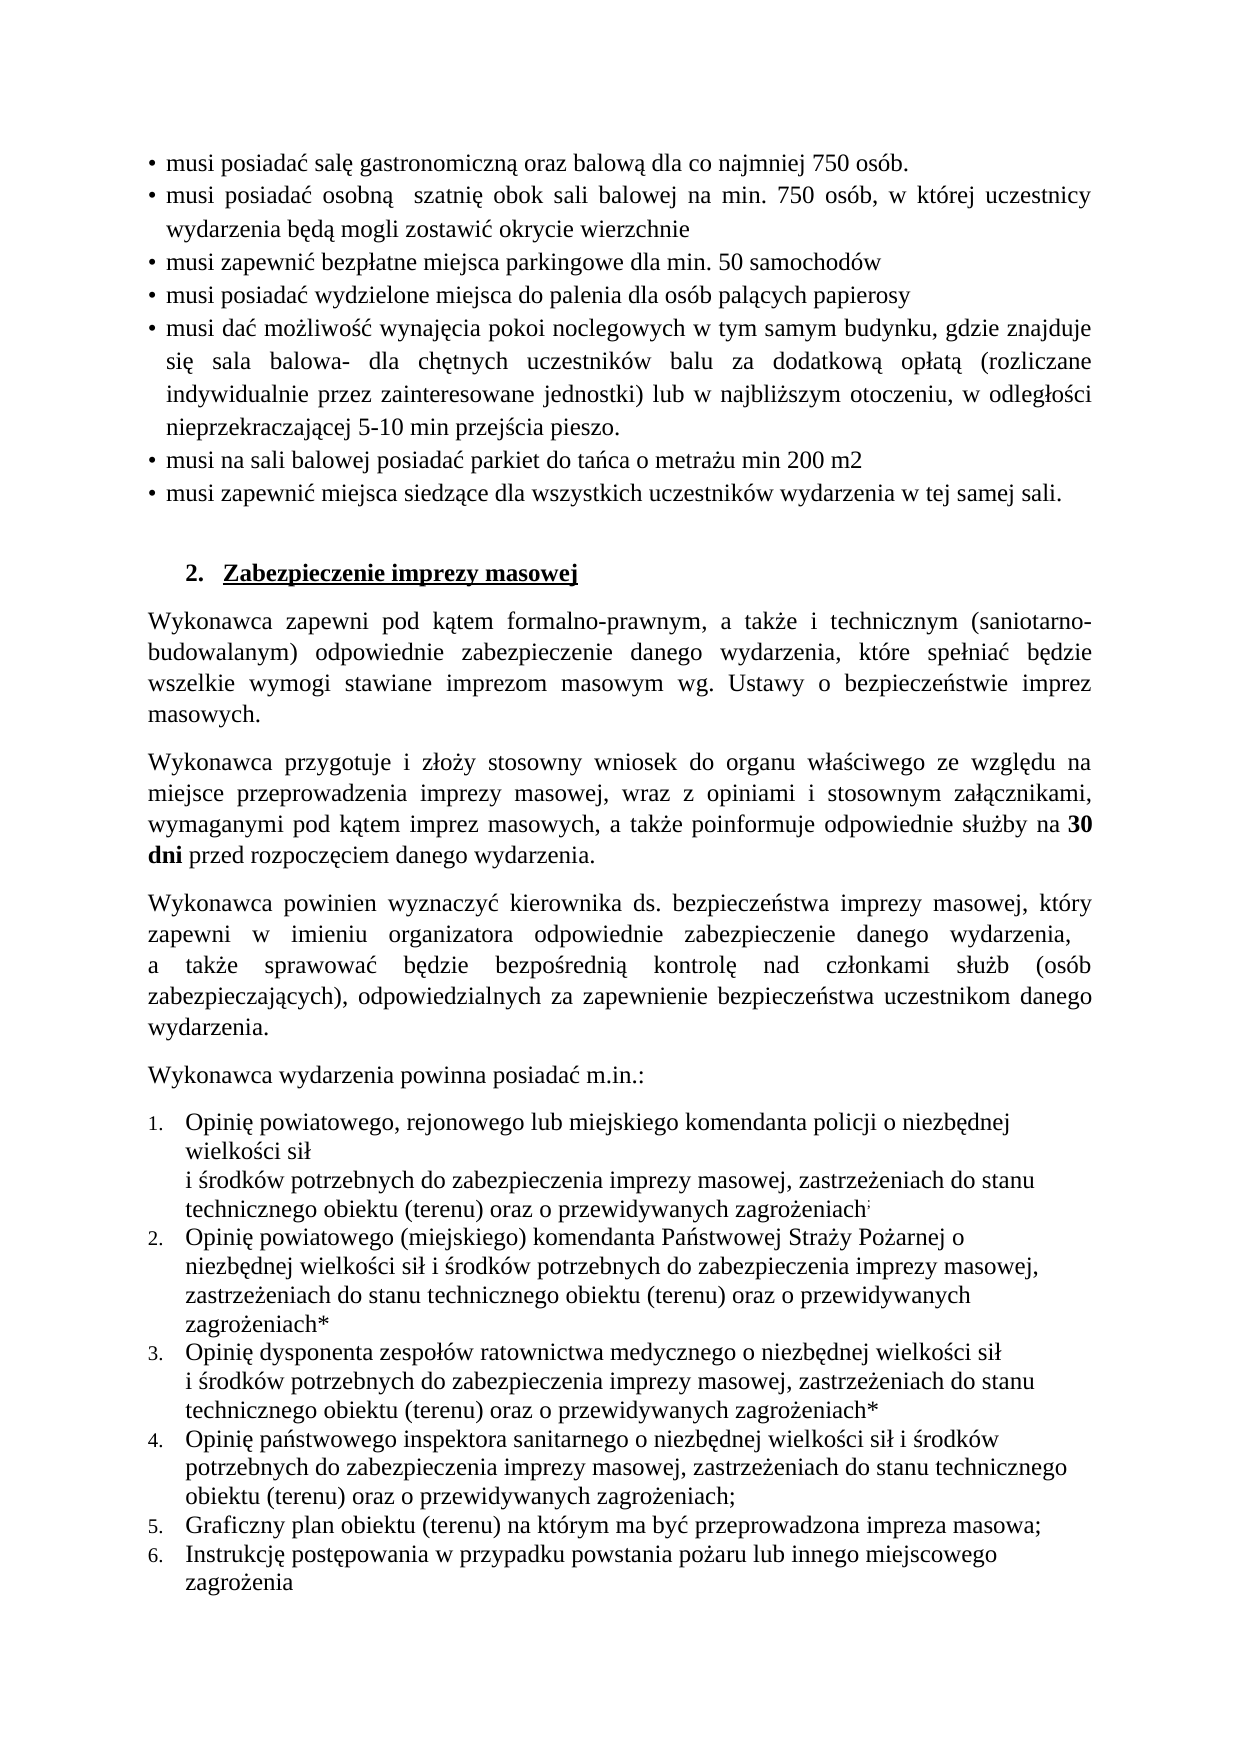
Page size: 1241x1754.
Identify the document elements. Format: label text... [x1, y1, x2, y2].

list musi posiadać salę gastronomiczną oraz balową dla co najmniej 750 osób. [148, 148, 1093, 176]
table_cell Graficzny plan obiektu (terenu) na którym ma być przeprowadzona impreza masowa; [136, 1510, 1081, 1539]
table_cell Opinię dysponenta zespołów ratownictwa medycznego o niezbędnej wielkości sił i środków potrzebnych do zabezpieczenia imprezy masowej, zastrzeżeniach do stanu technicznego obiektu (terenu) oraz o przewidywanych zagrożeniach* [136, 1338, 1081, 1424]
text Wykonawca zapewni pod kątem formalno-prawnym, a także i technicznym (saniotarno-budowalanym) odpowiednie zabezpieczenie danego wydarzenia, które spełniać będzie wszelkie wymogi stawiane imprezom masowym wg. Ustawy o bezpieczeństwie imprez masowych. [148, 606, 1093, 728]
table_cell Opinię powiatowego (miejskiego) komendanta Państwowej Straży Pożarnej o niezbędnej wielkości sił i środków potrzebnych do zabezpieczenia imprezy masowej, zastrzeżeniach do stanu technicznego obiektu (terenu) oraz o przewidywanych zagrożeniach* [136, 1223, 1081, 1337]
text Wykonawca wydarzenia powinna posiadać m.in.: [148, 1060, 1093, 1088]
text Wykonawca powinien wyznaczyć kierownika ds. bezpieczeństwa imprezy masowej, który zapewni w imieniu organizatora odpowiednie zabezpieczenie danego wydarzenia, a także sprawować będzie bezpośrednią kontrolę nad członkami służb (osób zabezpieczających), odpowiedzialnych za zapewnienie bezpieczeństwa uczestnikom danego wydarzenia. [148, 888, 1093, 1041]
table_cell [136, 1539, 1081, 1596]
list musi dać możliwość wynajęcia pokoi noclegowych w tym samym budynku, gdzie znajduje się sala balowa- dla chętnych uczestników balu za dodatkową opłatą (rozliczane indywidualnie przez zainteresowane jednostki) lub w najbliższym otoczeniu, w odległości nieprzekraczającej 5-10 min przejścia pieszo. [148, 313, 1093, 441]
text Wykonawca przygotuje i złoży stosowny wniosek do organu właściwego ze względu na miejsce przeprowadzenia imprezy masowej, wraz z opiniami i stosownym załącznikami, wymaganymi pod kątem imprez masowych, a także poinformuje odpowiednie służby na 30 dni przed rozpoczęciem danego wydarzenia. [148, 747, 1093, 869]
list musi zapewnić miejsca siedzące dla wszystkich uczestników wydarzenia w tej samej sali. [148, 478, 1093, 507]
list musi zapewnić bezpłatne miejsca parkingowe dla min. 50 samochodów [148, 247, 1093, 275]
list musi posiadać wydzielone miejsca do palenia dla osób palących papierosy [148, 280, 1093, 308]
table_cell Opinię państwowego inspektora sanitarnego o niezbędnej wielkości sił i środków potrzebnych do zabezpieczenia imprezy masowej, zastrzeżeniach do stanu technicznego obiektu (terenu) oraz o przewidywanych zagrożeniach; [136, 1424, 1081, 1510]
list Zabezpieczenie imprezy masowej [185, 558, 1093, 587]
list musi na sali balowej posiadać parkiet do tańca o metrażu min 200 m2 [148, 445, 1093, 473]
list musi posiadać osobną szatnię obok sali balowej na min. 750 osób, w której uczestnicy wydarzenia będą mogli zostawić okrycie wierzchnie [148, 181, 1093, 242]
table_header Opinię powiatowego, rejonowego lub miejskiego komendanta policji o niezbędnej wielkości sił i środków potrzebnych do zabezpieczenia imprezy masowej, zastrzeżeniach do stanu technicznego obiektu (terenu) oraz o przewidywanych zagrożeniach; [136, 1108, 1081, 1222]
